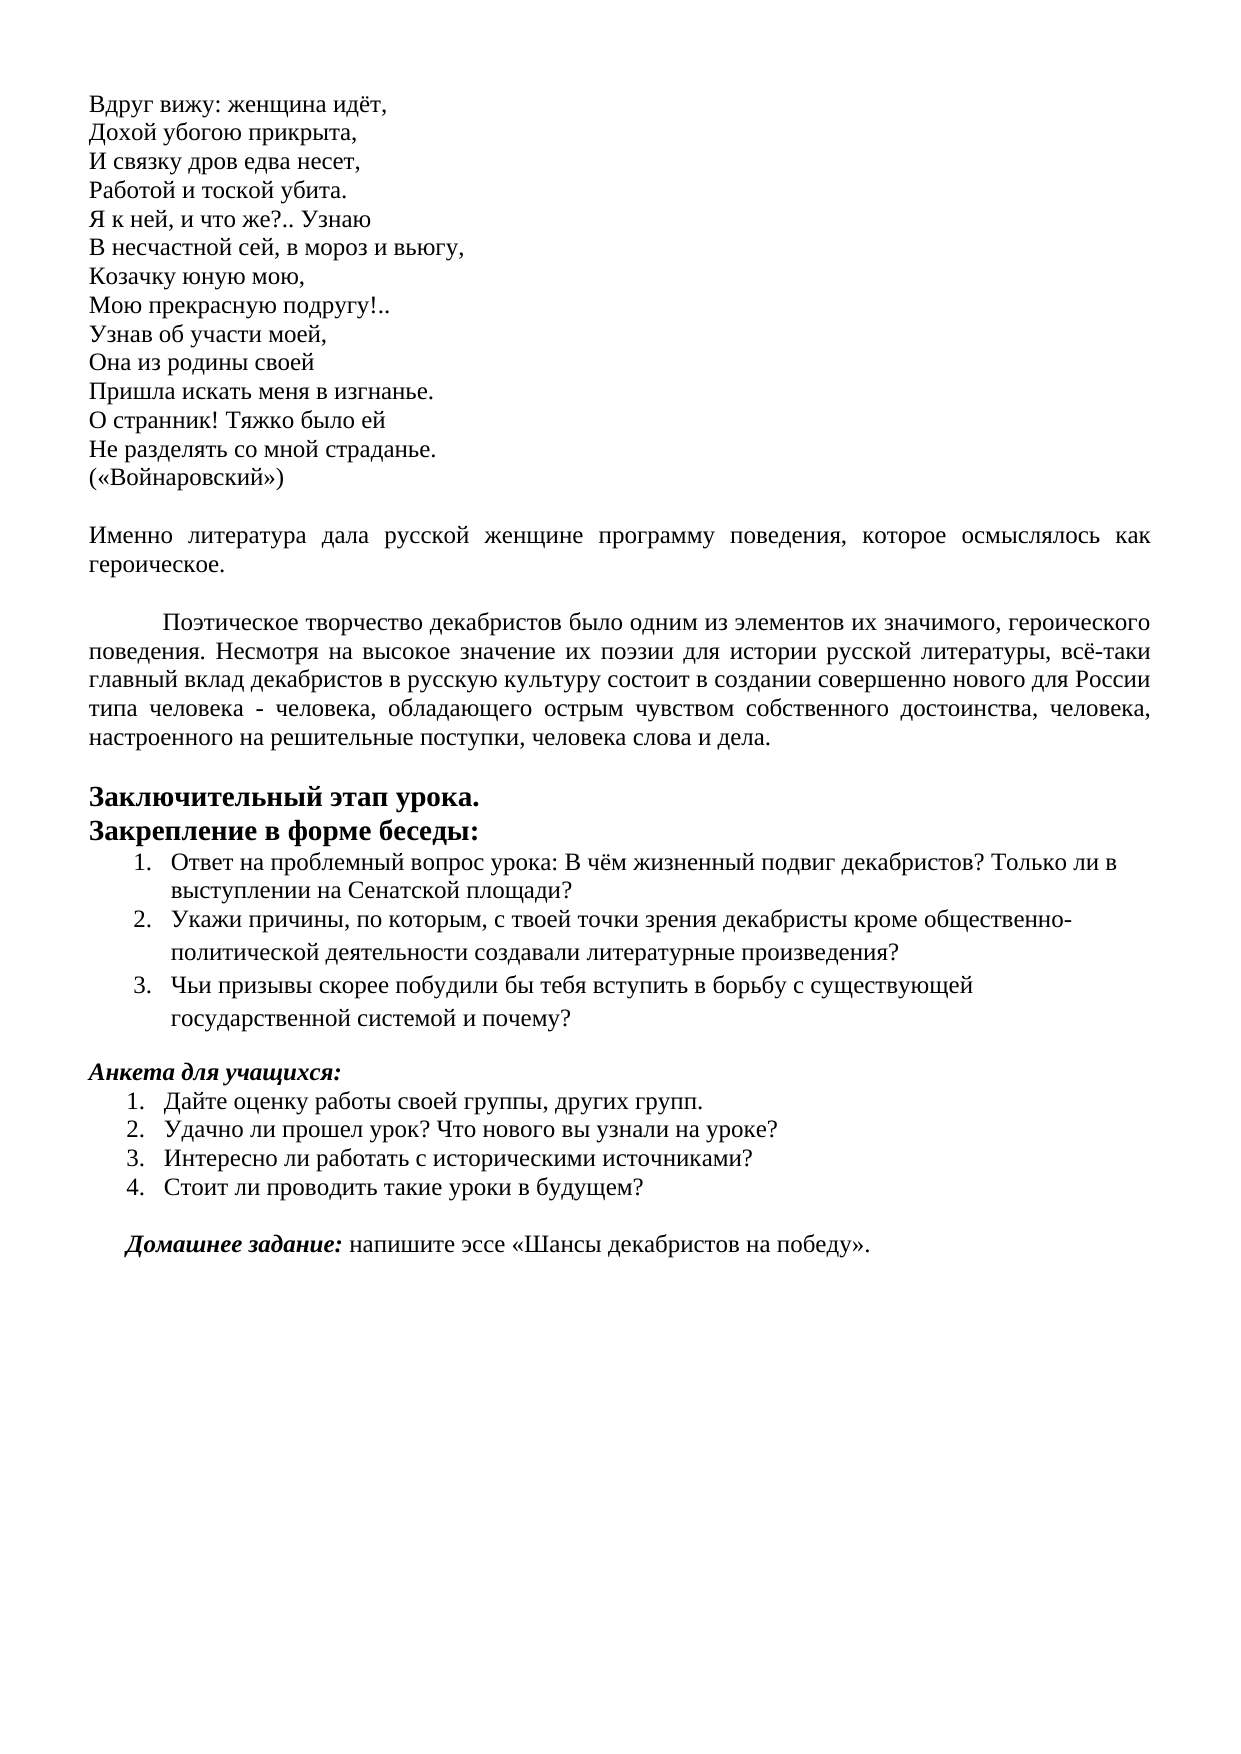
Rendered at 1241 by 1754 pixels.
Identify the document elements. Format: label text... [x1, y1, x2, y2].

text В несчастной сей, в мороз и вьюгу, [89, 232, 1152, 261]
text Вдруг вижу: женщина идёт, [89, 89, 1152, 117]
text Дохой убогою прикрыта, [89, 117, 1152, 146]
text Закрепление в форме беседы: [89, 813, 1152, 847]
text И связку дров едва несет, [89, 146, 1152, 175]
list Ответ на проблемный вопрос урока: В чём жизненный подвиг декабристов? Только ли в выступлении на Сенатской площади? [133, 847, 1152, 904]
text («Войнаровский») [89, 462, 1152, 491]
text Пришла искать меня в изгнанье. [89, 376, 1152, 405]
text Анкета для учащихся: [89, 1057, 1152, 1086]
text Узнав об участи моей, [89, 319, 1152, 347]
text Поэтическое творчество декабристов было одним из элементов их значимого, героического поведения. Несмотря на высокое значение их поэзии для истории русской литературы, всё-таки главный вклад декабристов в русскую культуру состоит в создании совершенно нового для России типа человека - человека, обладающего острым чувством собственного достоинства, человека, настроенного на решительные поступки, человека слова и дела. [89, 607, 1152, 751]
text Заключительный этап урока. [89, 779, 1152, 813]
text О странник! Тяжко было ей [89, 405, 1152, 434]
list Дайте оценку работы своей группы, других групп. [126, 1086, 1152, 1114]
text Козачку юную мою, [89, 261, 1152, 290]
list Интересно ли работать с историческими источниками? [126, 1143, 1152, 1172]
list Чьи призывы скорее побудили бы тебя вступить в борьбу с существующей государственной системой и почему? [133, 970, 1152, 1032]
text Домашнее задание: напишите эссе «Шансы декабристов на победу». [126, 1229, 1152, 1258]
list Удачно ли прошел урок? Что нового вы узнали на уроке? [126, 1114, 1152, 1143]
text Мою прекрасную подругу!.. [89, 290, 1152, 319]
text Именно литература дала русской женщине программу поведения, которое осмыслялось как героическое. [89, 520, 1152, 578]
list Стоит ли проводить такие уроки в будущем? [126, 1172, 1152, 1201]
text Работой и тоской убита. [89, 175, 1152, 204]
text Я к ней, и что же?.. Узнаю [89, 204, 1152, 232]
text Не разделять со мной страданье. [89, 434, 1152, 462]
list Укажи причины, по которым, с твоей точки зрения декабристы кроме общественно-политической деятельности создавали литературные произведения? [133, 904, 1152, 966]
text Она из родины своей [89, 347, 1152, 376]
